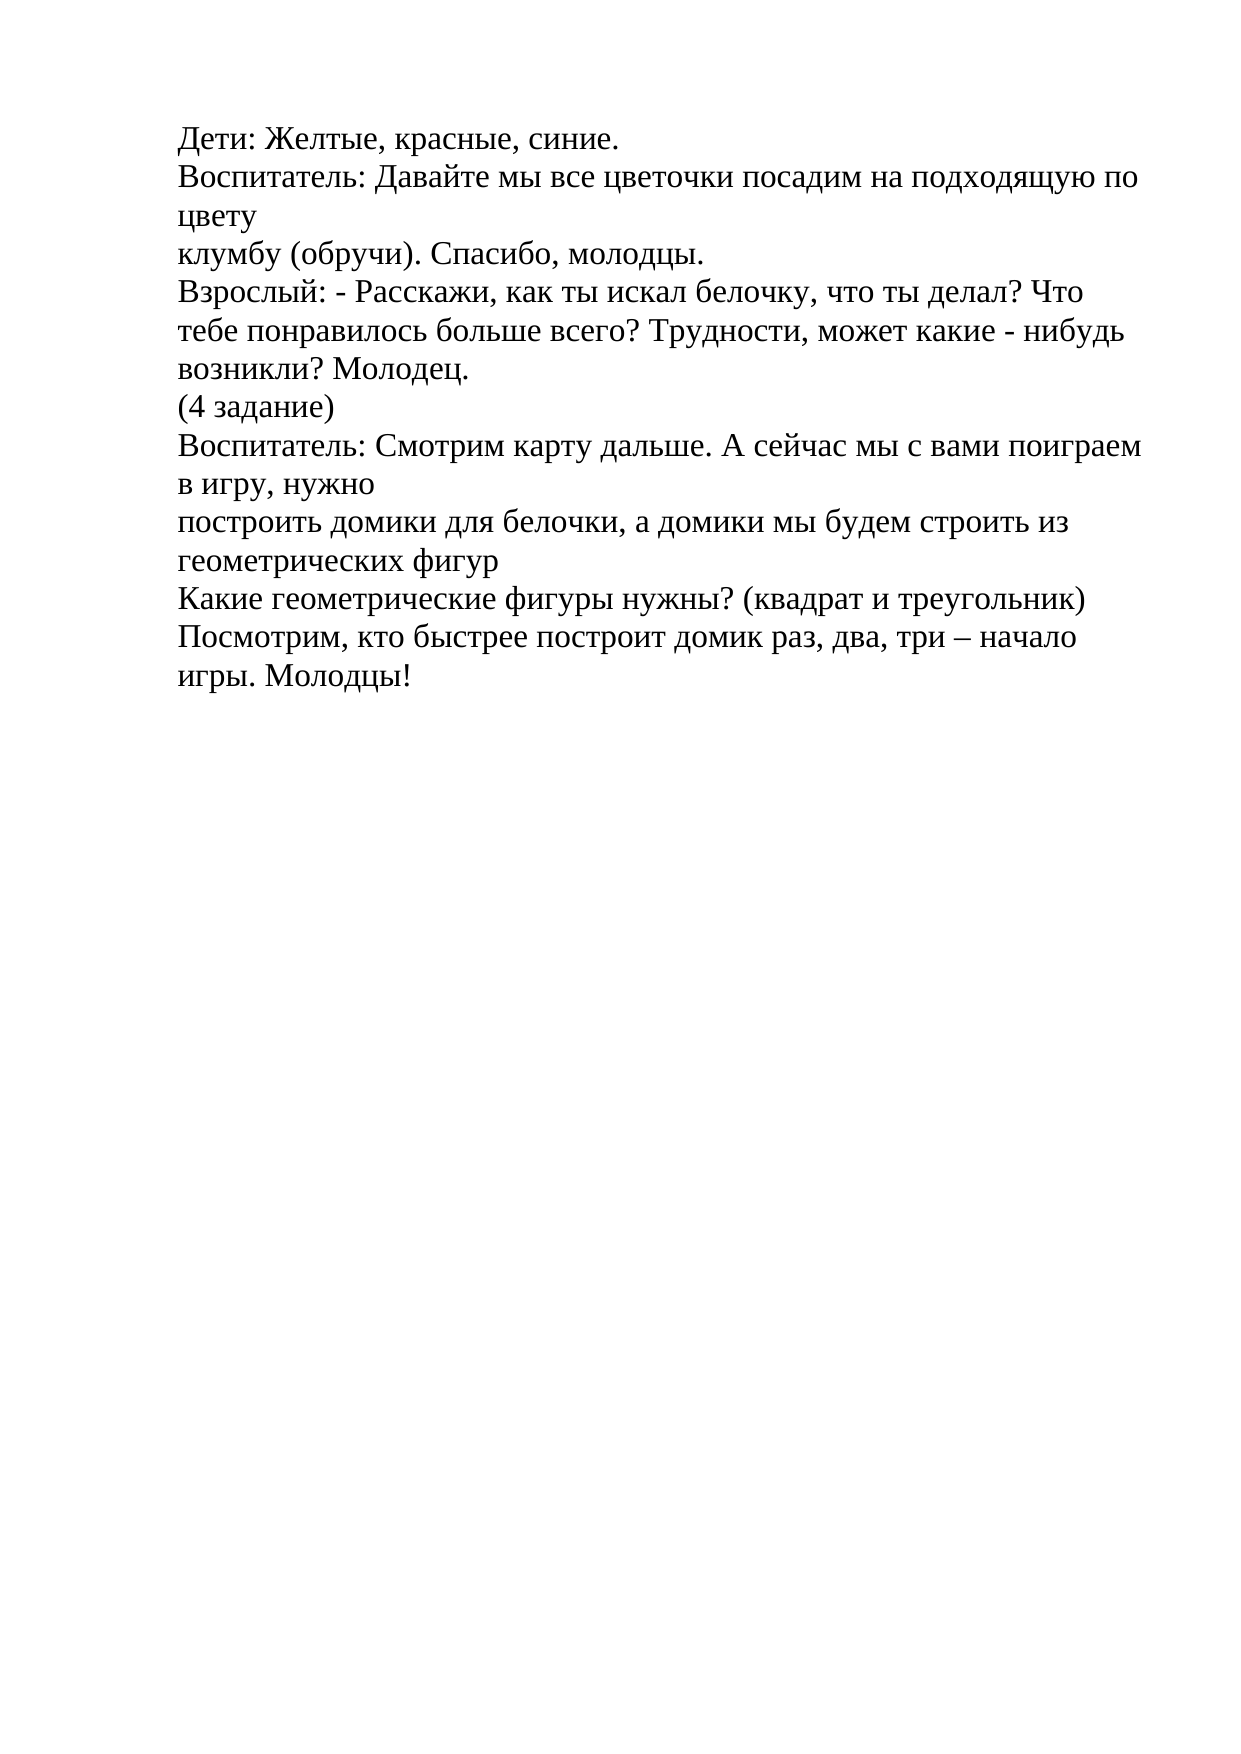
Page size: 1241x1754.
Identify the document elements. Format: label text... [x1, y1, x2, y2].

text Какие геометрические фигуры нужны? (квадрат и треугольник) [177, 578, 1152, 616]
text Дети: Желтые, красные, синие. [177, 118, 1152, 156]
text построить домики для белочки, а домики мы будем строить из геометрических фигур [177, 501, 1152, 578]
text Взрослый: - Расскажи, как ты искал белочку, что ты делал? Что тебе понравилось больше всего? Трудности, может какие - нибудь возникли? Молодец. [177, 271, 1152, 386]
text Посмотрим, кто быстрее построит домик раз, два, три – начало игры. Молодцы! [177, 616, 1152, 693]
text Воспитатель: Смотрим карту дальше. А сейчас мы с вами поиграем в игру, нужно [177, 425, 1152, 501]
text Воспитатель: Давайте мы все цветочки посадим на подходящую по цвету [177, 156, 1152, 233]
text (4 задание) [177, 386, 1152, 425]
text клумбу (обручи). Спасибо, молодцы. [177, 233, 1152, 271]
